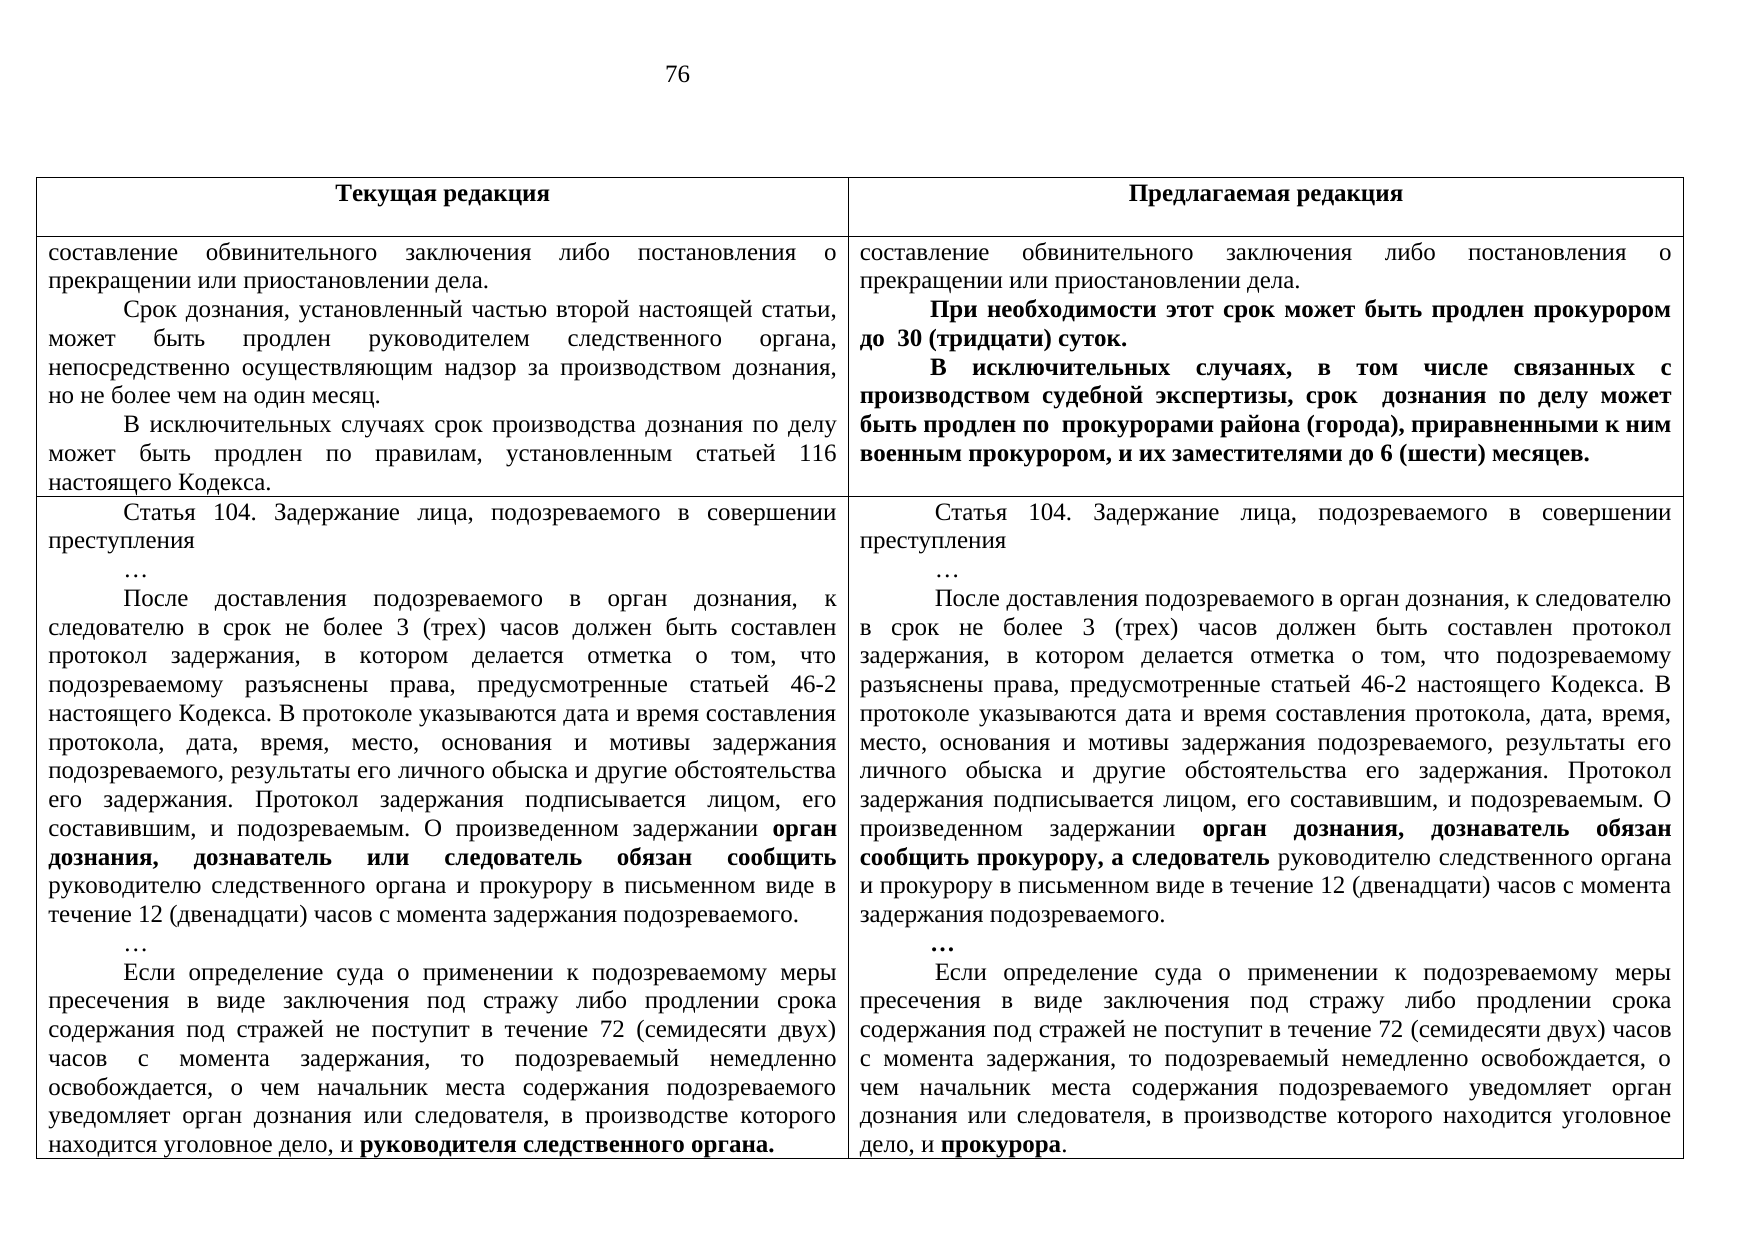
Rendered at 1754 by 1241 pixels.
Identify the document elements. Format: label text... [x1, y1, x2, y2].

table_header Текущая редакция [37, 178, 848, 236]
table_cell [37, 237, 848, 496]
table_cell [37, 497, 848, 1158]
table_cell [849, 237, 1683, 496]
table_header Предлагаемая редакция [849, 178, 1683, 236]
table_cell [849, 497, 1683, 1158]
